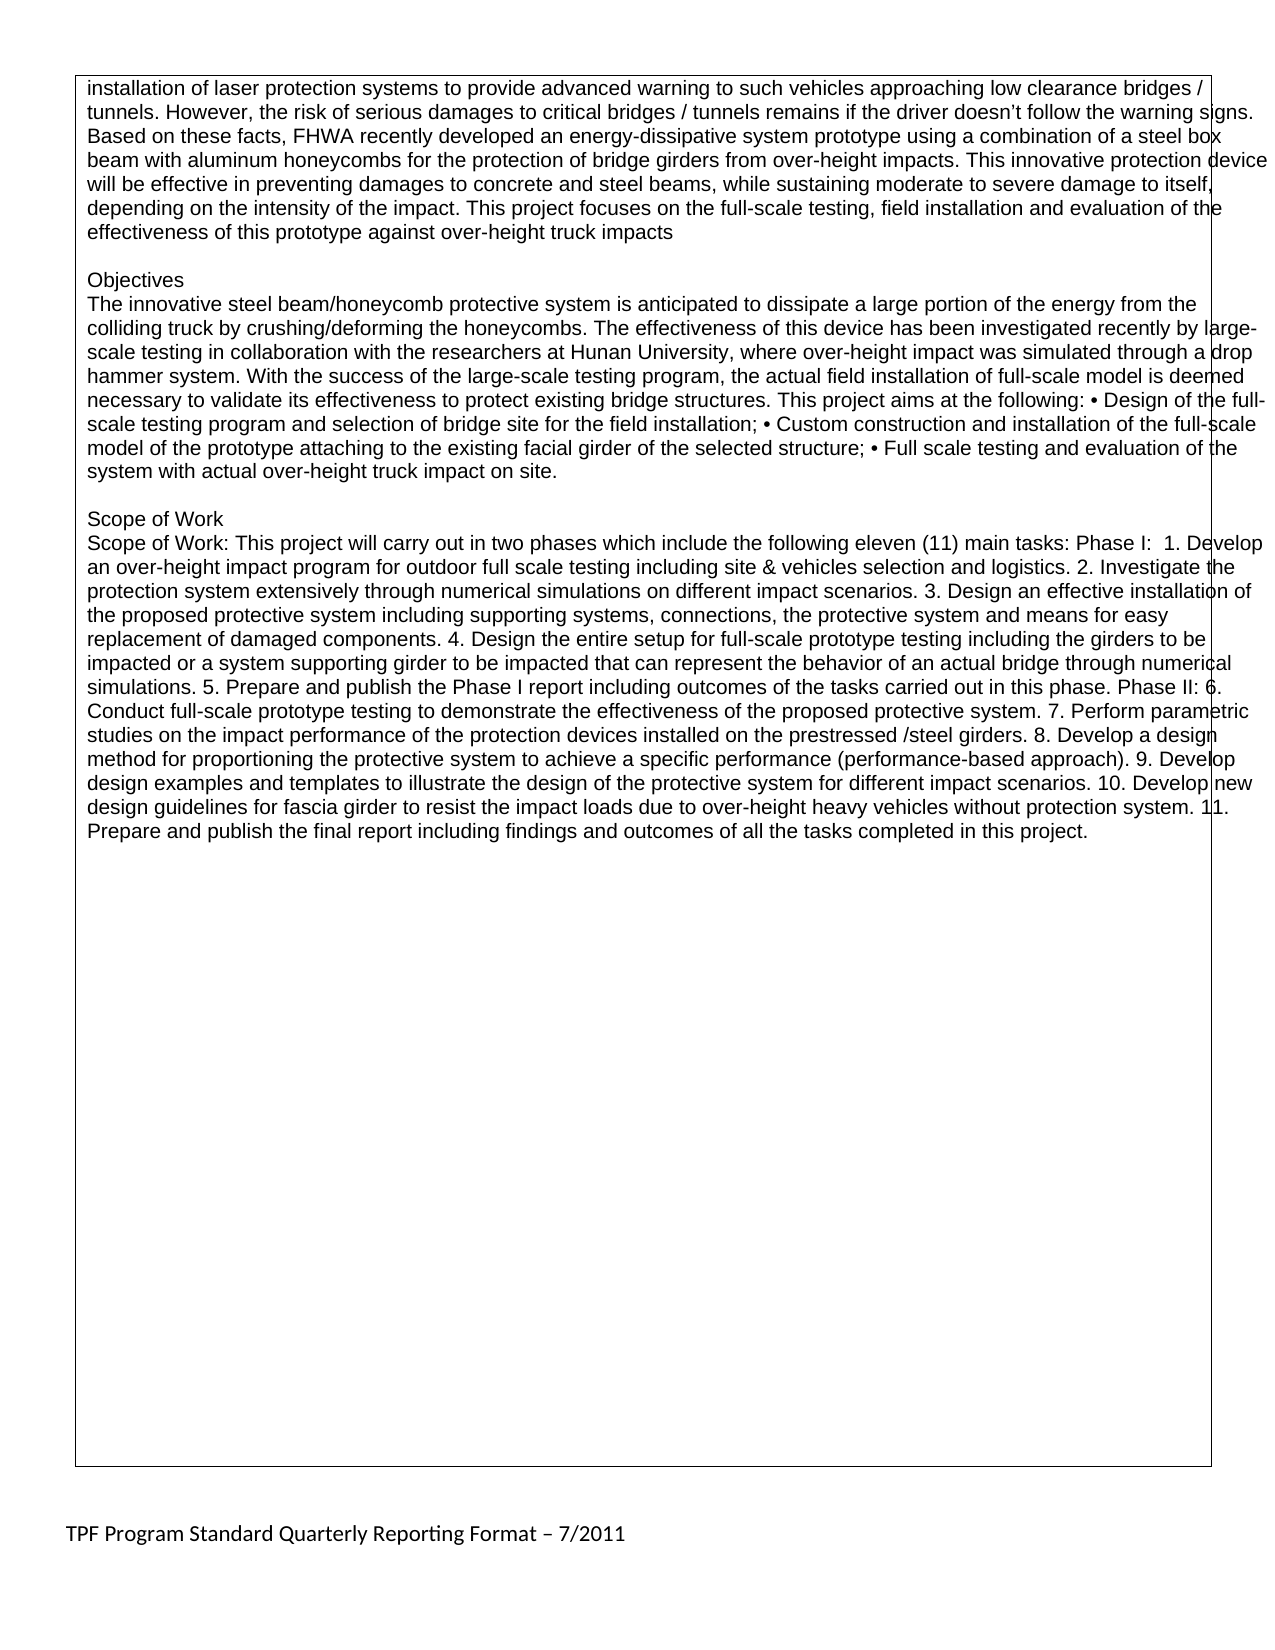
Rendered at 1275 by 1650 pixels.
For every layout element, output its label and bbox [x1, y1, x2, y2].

table_header [76, 76, 1211, 1466]
